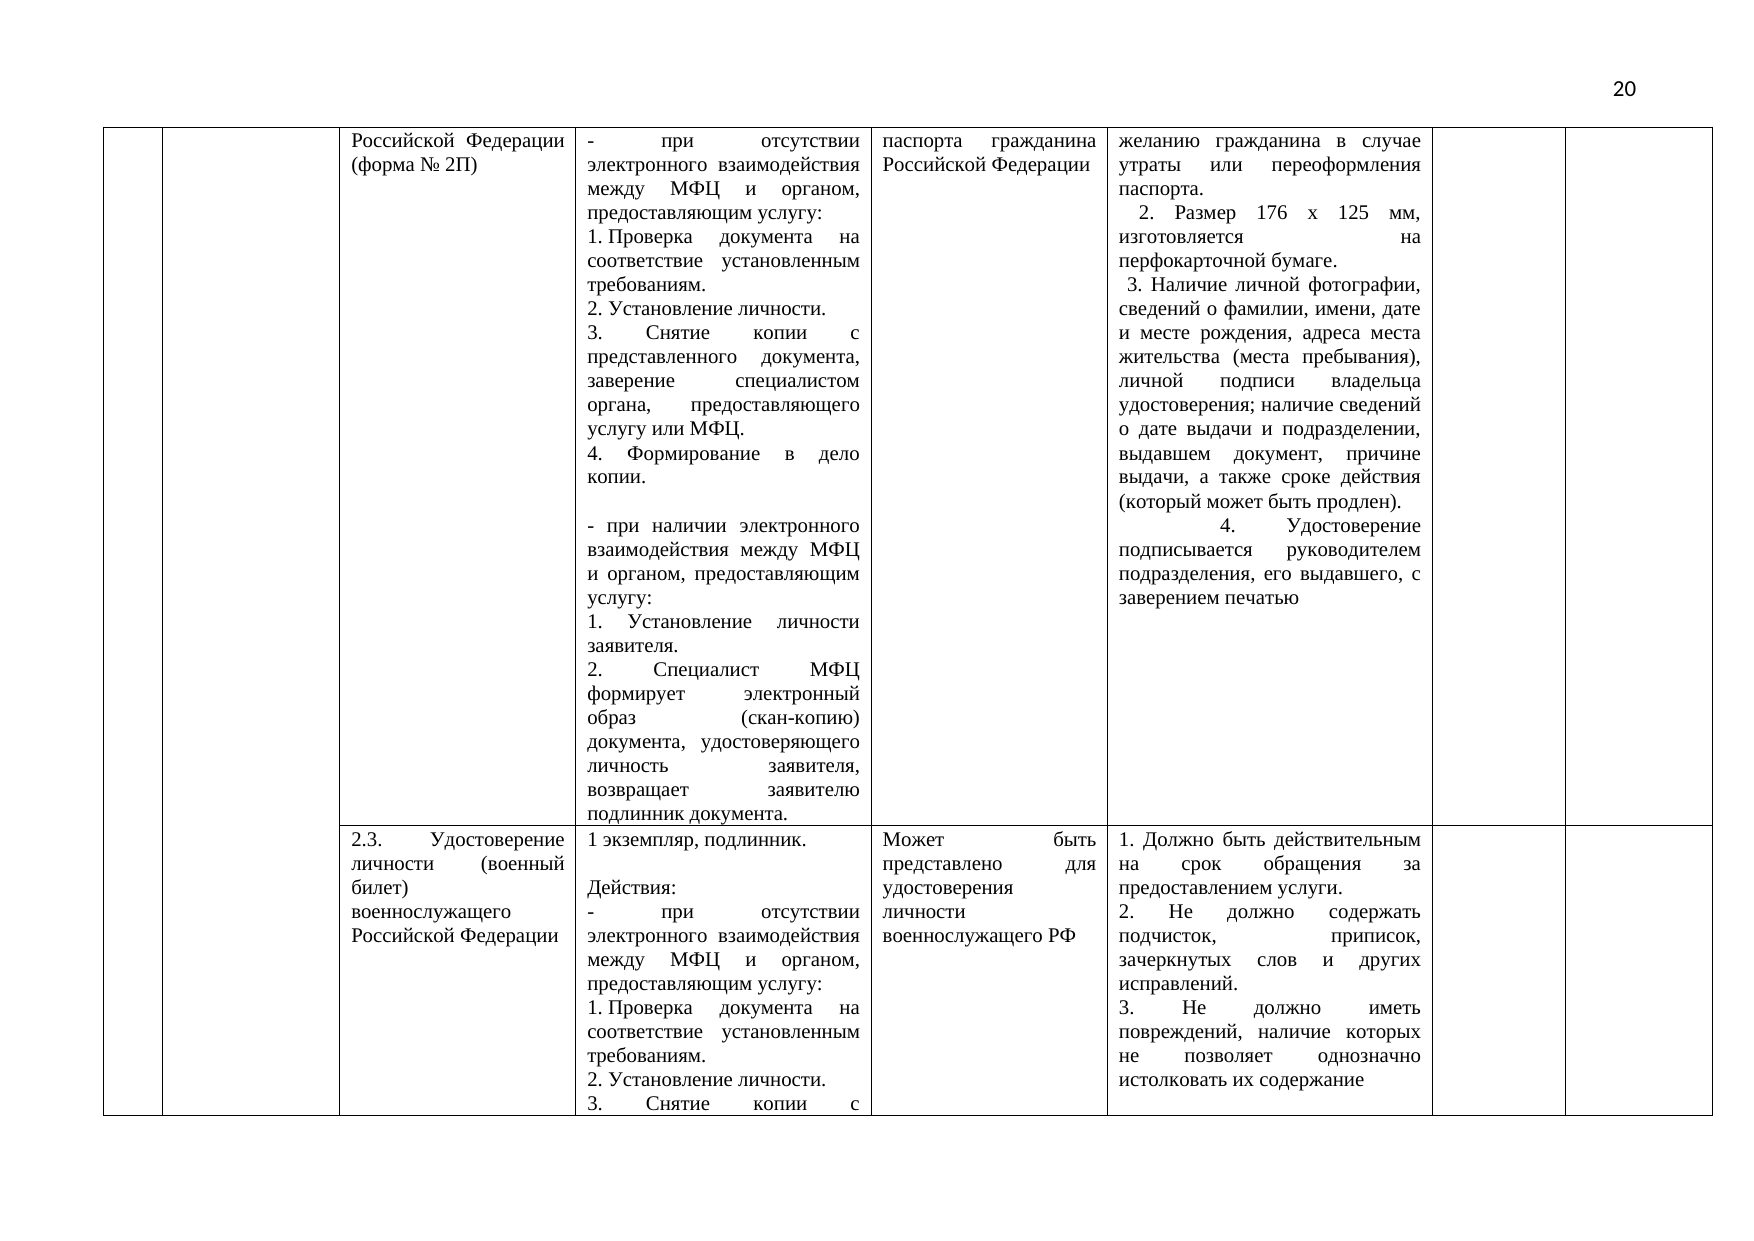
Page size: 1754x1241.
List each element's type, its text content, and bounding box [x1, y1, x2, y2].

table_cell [340, 128, 575, 825]
table_cell - [1566, 128, 1712, 825]
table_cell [1108, 826, 1432, 1115]
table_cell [1108, 128, 1432, 825]
table_cell [1566, 826, 1712, 1115]
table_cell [340, 826, 575, 1115]
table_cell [576, 826, 871, 1115]
table_cell [1433, 826, 1565, 1115]
table_cell - [1433, 128, 1565, 825]
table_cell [872, 128, 1107, 825]
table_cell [872, 826, 1107, 1115]
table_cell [576, 128, 871, 825]
